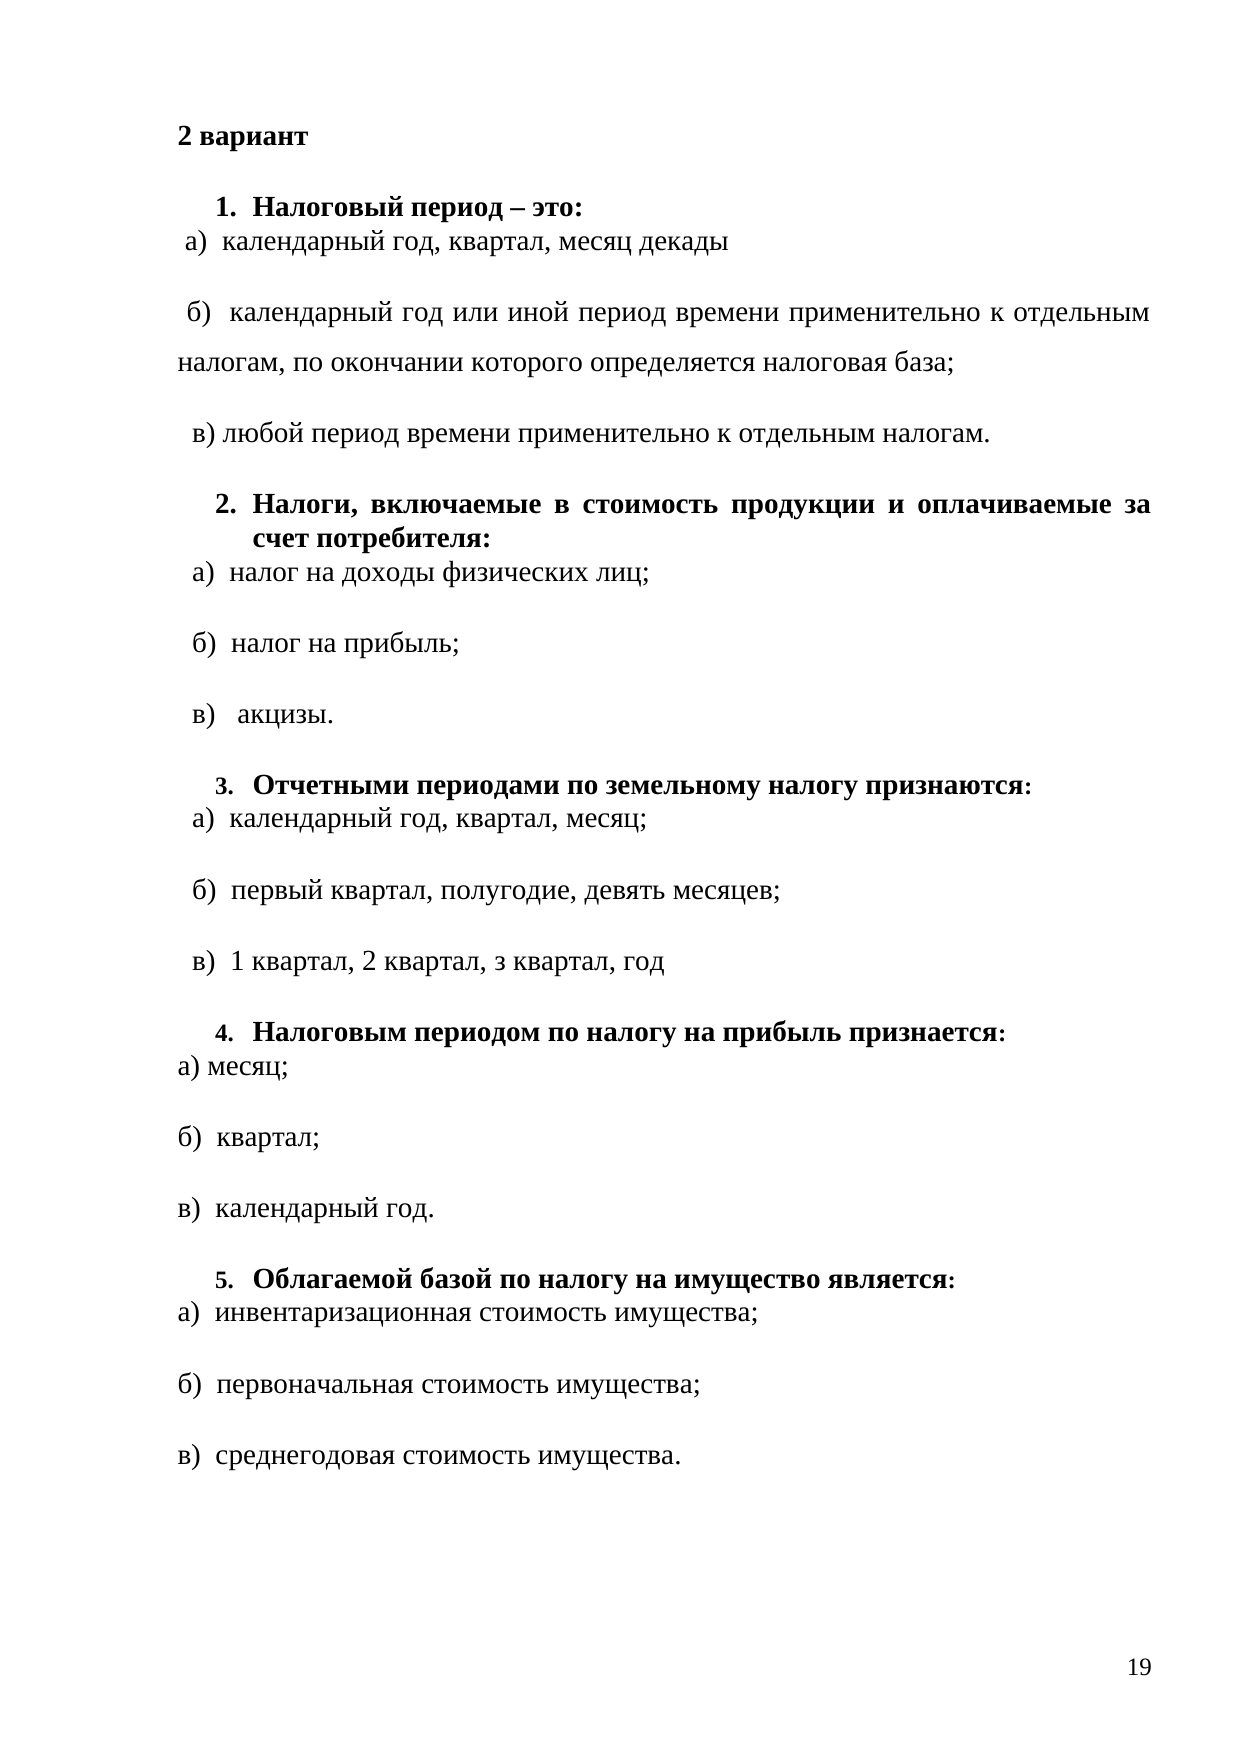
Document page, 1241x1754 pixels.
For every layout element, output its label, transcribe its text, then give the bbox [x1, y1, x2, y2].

text а) инвентаризационная стоимость имущества; [177, 1294, 1152, 1328]
text а) месяц; [177, 1048, 1152, 1081]
text а) календарный год, квартал, месяц декады [177, 223, 1152, 256]
text в) календарный год. [177, 1190, 1152, 1223]
text б) календарный год или иной период времени применительно к отдельным налогам, по окончании которого определяется налоговая база; [177, 294, 1152, 378]
text б) квартал; [177, 1119, 1152, 1152]
list Отчетными периодами по земельному налогу признаются: [215, 767, 1152, 801]
list Налоговым периодом по налогу на прибыль признается: [215, 1014, 1152, 1048]
text в) любой период времени применительно к отдельным налогам. [177, 415, 1152, 449]
text а) календарный год, квартал, месяц; [177, 801, 1152, 834]
text б) первоначальная стоимость имущества; [177, 1366, 1152, 1399]
text в) 1 квартал, 2 квартал, з квартал, год [177, 943, 1152, 976]
text а) налог на доходы физических лиц; [177, 554, 1152, 587]
list Облагаемой базой по налогу на имущество является: [215, 1261, 1152, 1294]
text б) первый квартал, полугодие, девять месяцев; [177, 872, 1152, 905]
list Налоговый период – это: [215, 189, 1152, 223]
text 2 вариант [177, 118, 1152, 152]
list Налоги, включаемые в стоимость продукции и оплачиваемые за счет потребителя: [215, 487, 1152, 554]
text в) среднегодовая стоимость имущества. [177, 1437, 1152, 1470]
text б) налог на прибыль; [177, 625, 1152, 658]
text в) акцизы. [177, 696, 1152, 729]
